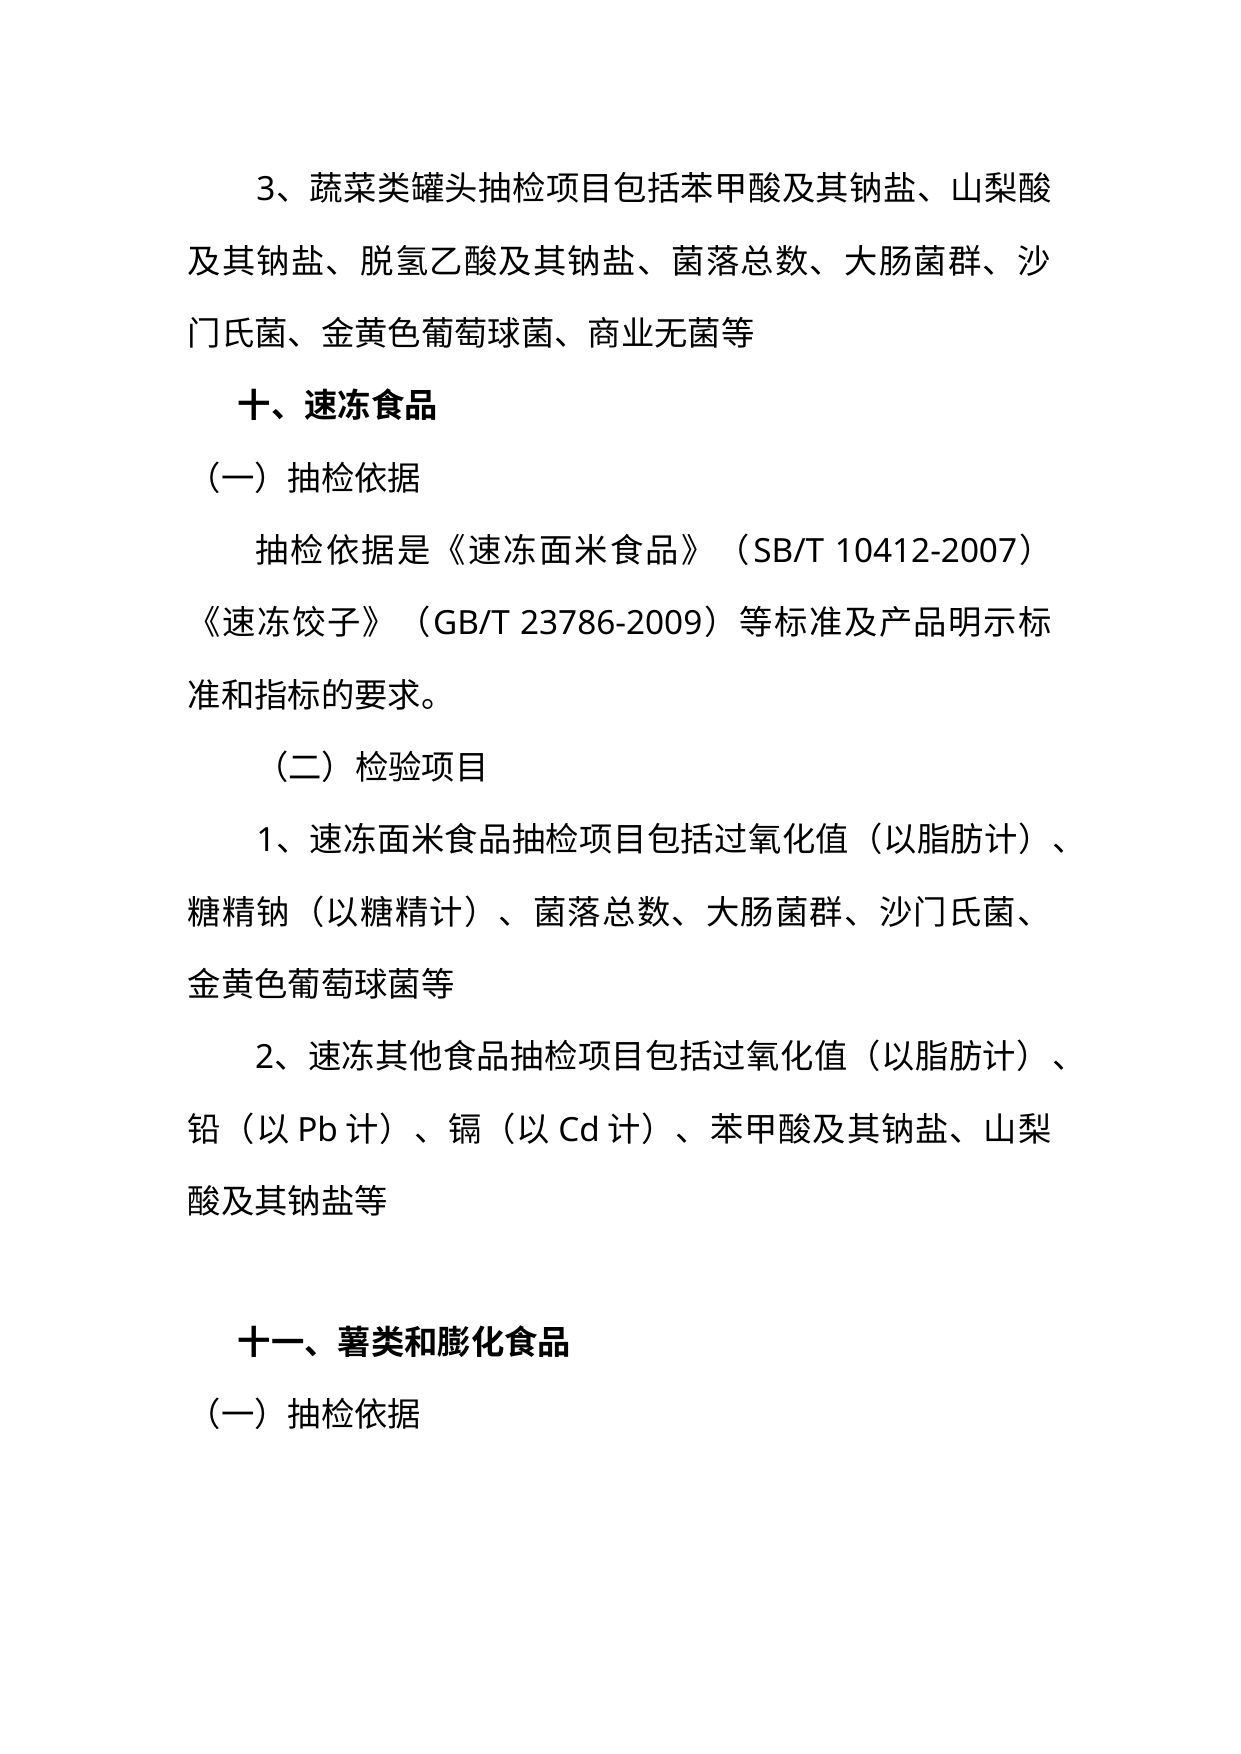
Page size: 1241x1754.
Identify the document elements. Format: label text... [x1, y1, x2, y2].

text （二）检验项目 [187, 741, 1053, 789]
text 1、速冻面米食品抽检项目包括过氧化值（以脂肪计）、糖精钠（以糖精计）、菌落总数、大肠菌群、沙门氏菌、金黄色葡萄球菌等 [187, 813, 1053, 1006]
text 抽检依据是《速冻面米食品》（SB/T 10412-2007）《速冻饺子》（GB/T 23786-2009）等标准及产品明示标准和指标的要求。 [187, 524, 1053, 717]
text （一）抽检依据 [187, 1388, 1053, 1436]
text 2、速冻其他食品抽检项目包括过氧化值（以脂肪计）、铅（以Pb计）、镉（以Cd计）、苯甲酸及其钠盐、山梨酸及其钠盐等 [187, 1030, 1053, 1223]
text （一）抽检依据 [187, 451, 1053, 499]
text 十、速冻食品 [187, 379, 1053, 427]
text 3、蔬菜类罐头抽检项目包括苯甲酸及其钠盐、山梨酸及其钠盐、脱氢乙酸及其钠盐、菌落总数、大肠菌群、沙门氏菌、金黄色葡萄球菌、商业无菌等 [187, 162, 1053, 355]
text 十一、薯类和膨化食品 [187, 1316, 1053, 1364]
